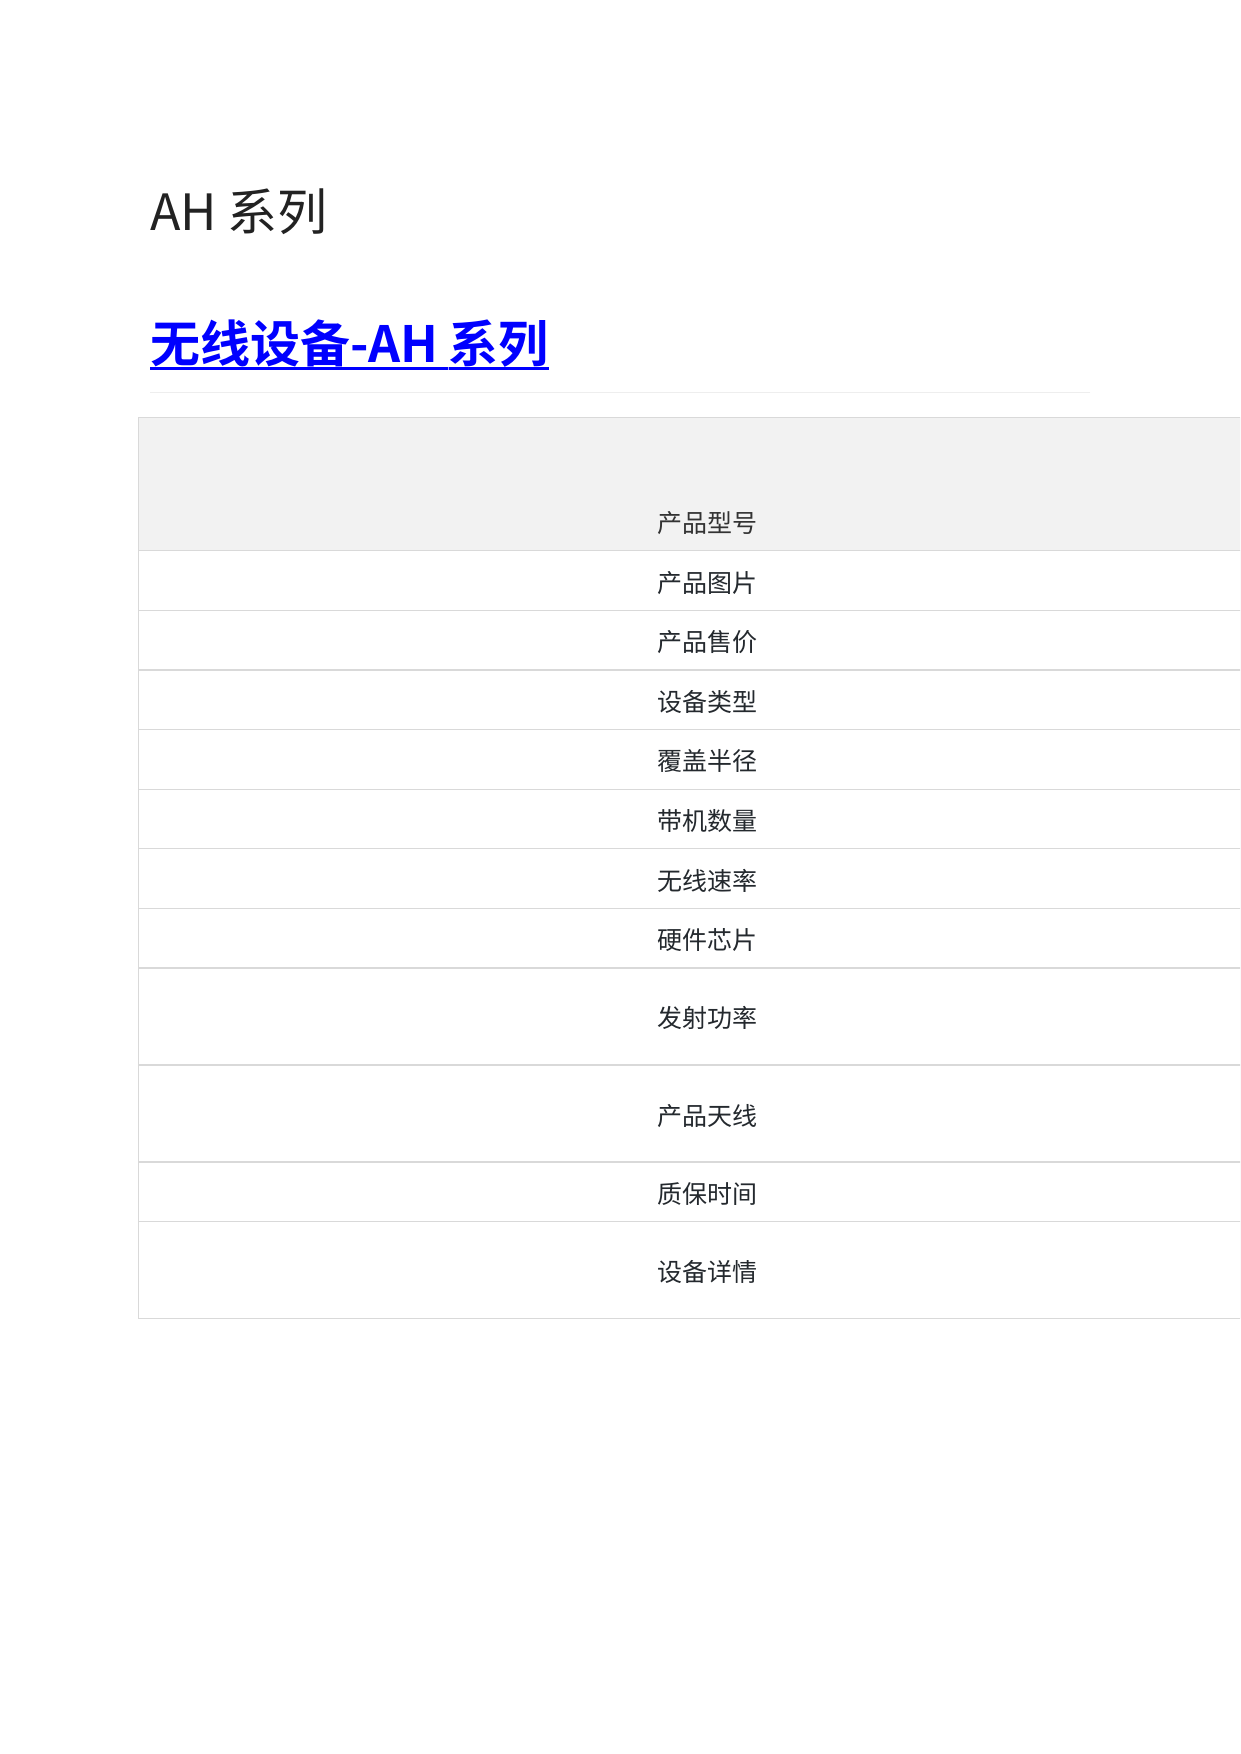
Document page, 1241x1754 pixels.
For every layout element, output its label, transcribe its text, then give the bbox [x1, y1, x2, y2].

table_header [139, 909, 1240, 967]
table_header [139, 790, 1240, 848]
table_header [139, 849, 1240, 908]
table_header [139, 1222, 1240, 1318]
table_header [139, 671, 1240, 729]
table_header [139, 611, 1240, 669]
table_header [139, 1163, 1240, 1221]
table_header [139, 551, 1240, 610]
text AH系列 [150, 172, 1090, 245]
text 无线设备-AH系列 [150, 305, 1090, 392]
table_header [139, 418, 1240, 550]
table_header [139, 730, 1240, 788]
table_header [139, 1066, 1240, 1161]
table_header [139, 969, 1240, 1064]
